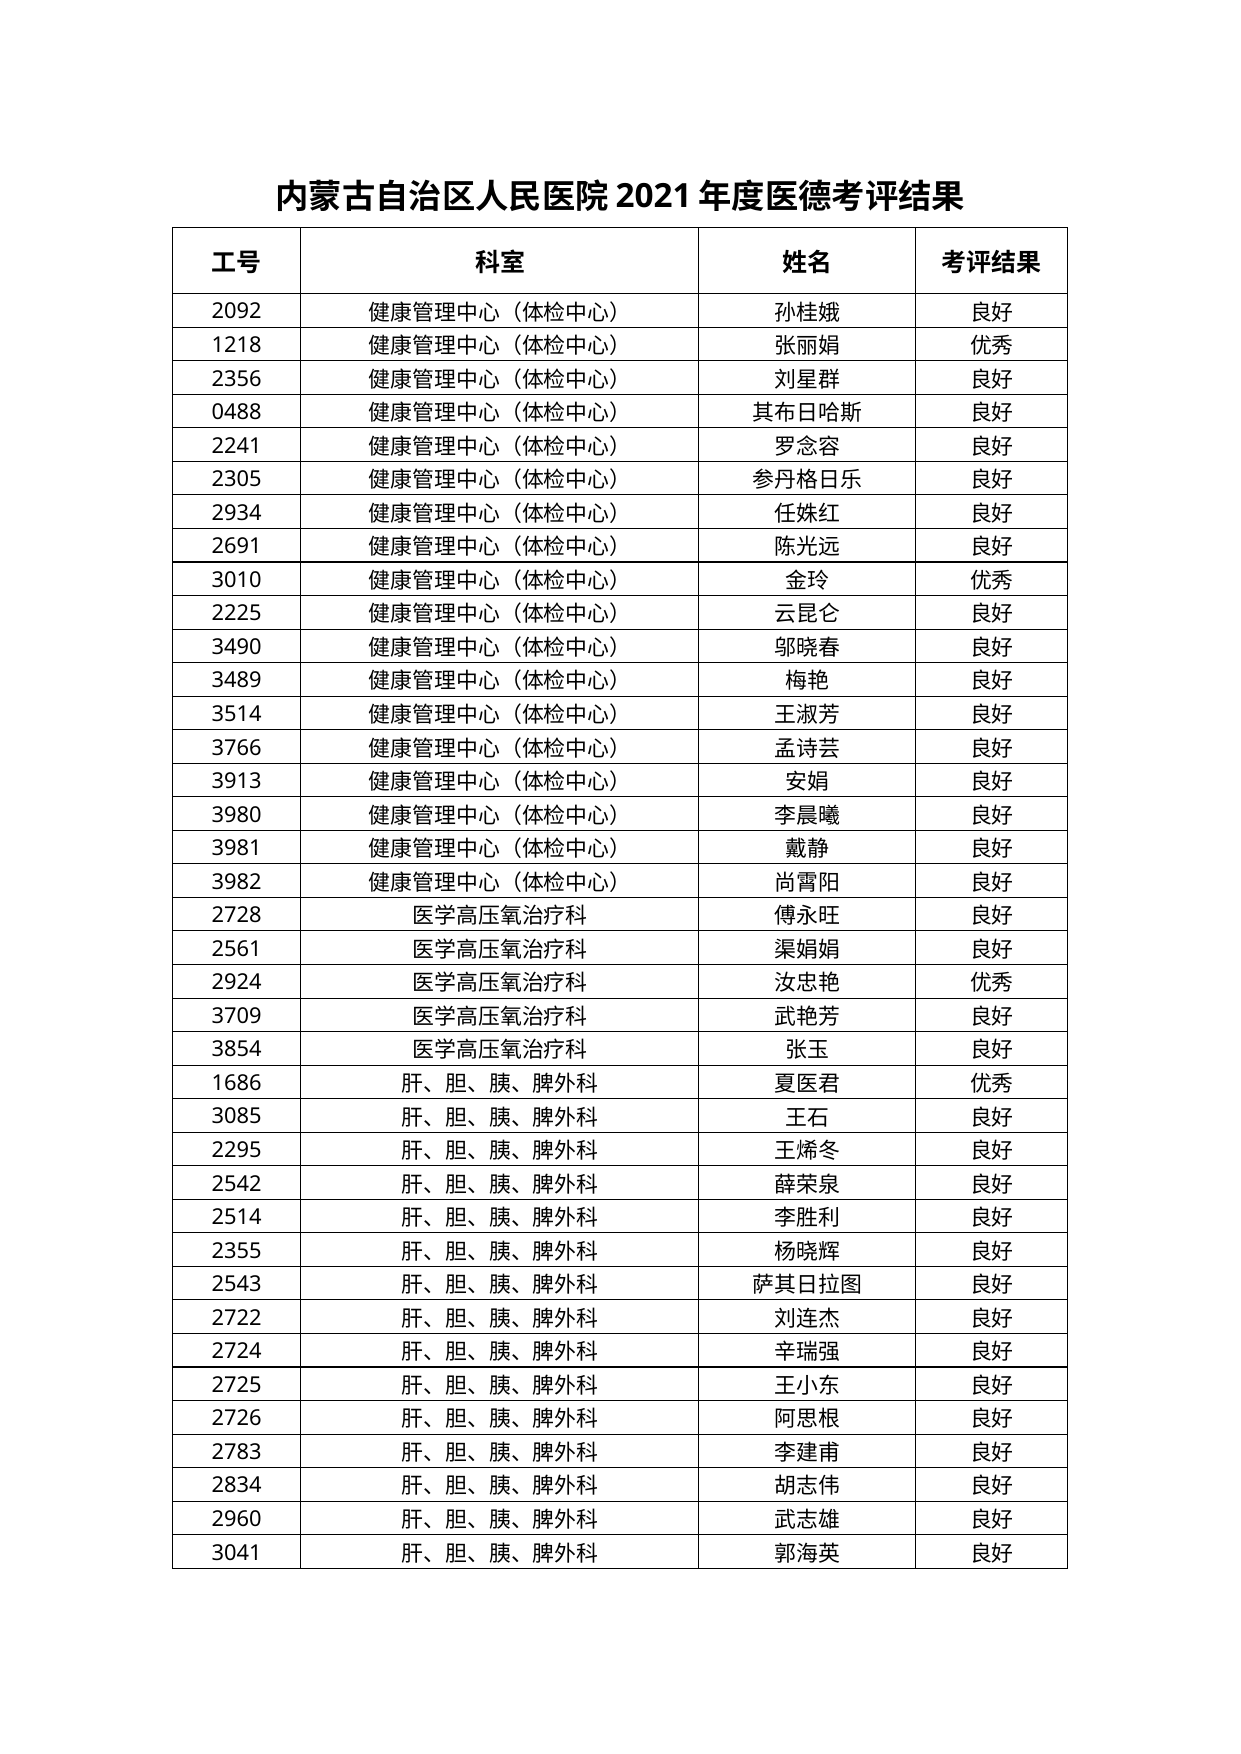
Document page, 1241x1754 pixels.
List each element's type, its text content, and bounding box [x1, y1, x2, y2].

table_cell 3490 [173, 630, 300, 662]
table_cell 邬晓春 [699, 630, 915, 662]
table_cell 郭海英 [699, 1535, 915, 1568]
table_cell 肝、胆、胰、脾外科 [301, 1200, 698, 1232]
table_cell 李胜利 [699, 1200, 915, 1232]
table_cell 健康管理中心（体检中心） [301, 328, 698, 360]
table_cell 王石 [699, 1099, 915, 1132]
table_cell 2543 [173, 1267, 300, 1299]
table_cell 肝、胆、胰、脾外科 [301, 1401, 698, 1433]
table_cell 工号 [173, 228, 300, 293]
table_cell 肝、胆、胰、脾外科 [301, 1502, 698, 1534]
table_cell 3766 [173, 730, 300, 763]
table_cell 云昆仑 [699, 596, 915, 628]
table_cell 王小东 [699, 1368, 915, 1400]
table_cell 孟诗芸 [699, 730, 915, 763]
table_cell 王淑芳 [699, 697, 915, 729]
table_cell 良好 [916, 495, 1067, 528]
table_cell 其布日哈斯 [699, 395, 915, 427]
table_cell 2356 [173, 361, 300, 394]
table_cell 3514 [173, 697, 300, 729]
table_cell 傅永旺 [699, 898, 915, 930]
table_cell 3981 [173, 831, 300, 863]
table_cell 良好 [916, 1435, 1067, 1467]
table_cell 辛瑞强 [699, 1334, 915, 1366]
table_cell 2295 [173, 1133, 300, 1165]
table_cell 医学高压氧治疗科 [301, 965, 698, 997]
table_cell 健康管理中心（体检中心） [301, 596, 698, 628]
table_cell 良好 [916, 1099, 1067, 1132]
table_cell 武艳芳 [699, 999, 915, 1031]
table_cell 健康管理中心（体检中心） [301, 864, 698, 897]
table_cell 健康管理中心（体检中心） [301, 764, 698, 796]
table_cell 肝、胆、胰、脾外科 [301, 1233, 698, 1266]
table_cell 肝、胆、胰、脾外科 [301, 1133, 698, 1165]
table_cell 考评结果 [916, 228, 1067, 293]
table_cell 良好 [916, 1300, 1067, 1333]
table_cell 2783 [173, 1435, 300, 1467]
table_cell 良好 [916, 1368, 1067, 1400]
table_cell 良好 [916, 1133, 1067, 1165]
table_cell 孙桂娥 [699, 294, 915, 327]
table_cell 良好 [916, 1401, 1067, 1433]
table_cell 3980 [173, 797, 300, 830]
table_cell 2691 [173, 529, 300, 561]
table_cell 良好 [916, 764, 1067, 796]
table_cell 健康管理中心（体检中心） [301, 663, 698, 696]
table_cell 1218 [173, 328, 300, 360]
table_cell 健康管理中心（体检中心） [301, 831, 698, 863]
table_cell 良好 [916, 864, 1067, 897]
table_cell 2225 [173, 596, 300, 628]
table_cell 肝、胆、胰、脾外科 [301, 1334, 698, 1366]
table_cell 武志雄 [699, 1502, 915, 1534]
table_cell 2514 [173, 1200, 300, 1232]
table_cell 3709 [173, 999, 300, 1031]
table_cell 健康管理中心（体检中心） [301, 529, 698, 561]
table_cell 良好 [916, 831, 1067, 863]
table_cell 2726 [173, 1401, 300, 1433]
table_cell 3010 [173, 563, 300, 595]
table_cell 良好 [916, 630, 1067, 662]
table_cell 健康管理中心（体检中心） [301, 697, 698, 729]
table_cell 3982 [173, 864, 300, 897]
table_cell 刘星群 [699, 361, 915, 394]
table_cell 优秀 [916, 563, 1067, 595]
table_cell 刘连杰 [699, 1300, 915, 1333]
table_cell 肝、胆、胰、脾外科 [301, 1535, 698, 1568]
table_cell 阿思根 [699, 1401, 915, 1433]
table_cell 金玲 [699, 563, 915, 595]
table_cell 良好 [916, 898, 1067, 930]
table_cell 健康管理中心（体检中心） [301, 630, 698, 662]
table_cell 良好 [916, 294, 1067, 327]
table_cell 良好 [916, 1468, 1067, 1501]
table_cell 姓名 [699, 228, 915, 293]
table_cell 2542 [173, 1166, 300, 1199]
table_cell 2834 [173, 1468, 300, 1501]
table_cell 健康管理中心（体检中心） [301, 495, 698, 528]
table_cell 良好 [916, 697, 1067, 729]
table_cell 0488 [173, 395, 300, 427]
table_cell 王烯冬 [699, 1133, 915, 1165]
table_cell 梅艳 [699, 663, 915, 696]
table_cell 良好 [916, 529, 1067, 561]
table_cell 良好 [916, 1267, 1067, 1299]
table_cell 2561 [173, 931, 300, 964]
table_cell 医学高压氧治疗科 [301, 931, 698, 964]
table_cell 良好 [916, 596, 1067, 628]
table_cell 安娟 [699, 764, 915, 796]
table_cell 任姝红 [699, 495, 915, 528]
table_cell 肝、胆、胰、脾外科 [301, 1267, 698, 1299]
table_cell 良好 [916, 361, 1067, 394]
table_cell 肝、胆、胰、脾外科 [301, 1368, 698, 1400]
table_cell 2924 [173, 965, 300, 997]
table_cell 杨晓辉 [699, 1233, 915, 1266]
table_cell 肝、胆、胰、脾外科 [301, 1468, 698, 1501]
table_cell 2722 [173, 1300, 300, 1333]
table_cell 3489 [173, 663, 300, 696]
table_cell 1686 [173, 1066, 300, 1098]
table_cell 3041 [173, 1535, 300, 1568]
table_cell 良好 [916, 999, 1067, 1031]
table_cell 良好 [916, 1535, 1067, 1568]
table_cell 参丹格日乐 [699, 462, 915, 494]
table_cell 健康管理中心（体检中心） [301, 730, 698, 763]
table_cell 3913 [173, 764, 300, 796]
table_cell 健康管理中心（体检中心） [301, 797, 698, 830]
table_cell 2960 [173, 1502, 300, 1534]
table_cell 健康管理中心（体检中心） [301, 395, 698, 427]
table_cell 胡志伟 [699, 1468, 915, 1501]
table_cell 张玉 [699, 1032, 915, 1064]
table_cell 健康管理中心（体检中心） [301, 563, 698, 595]
table_cell 良好 [916, 1502, 1067, 1534]
table_cell 2725 [173, 1368, 300, 1400]
table_cell 健康管理中心（体检中心） [301, 428, 698, 461]
table_cell 罗念容 [699, 428, 915, 461]
table_cell 萨其日拉图 [699, 1267, 915, 1299]
table_cell 优秀 [916, 1066, 1067, 1098]
table_cell 陈光远 [699, 529, 915, 561]
table_cell 良好 [916, 931, 1067, 964]
table_cell 尚霄阳 [699, 864, 915, 897]
table_cell 医学高压氧治疗科 [301, 898, 698, 930]
table_header 内蒙古自治区人民医院2021年度医德考评结果 [172, 162, 1068, 227]
table_cell 肝、胆、胰、脾外科 [301, 1099, 698, 1132]
table_cell 良好 [916, 1334, 1067, 1366]
table_cell 2355 [173, 1233, 300, 1266]
table_cell 科室 [301, 228, 698, 293]
table_cell 2241 [173, 428, 300, 461]
table_cell 2724 [173, 1334, 300, 1366]
table_cell 优秀 [916, 965, 1067, 997]
table_cell 2728 [173, 898, 300, 930]
table_cell 良好 [916, 663, 1067, 696]
table_cell 良好 [916, 1233, 1067, 1266]
table_cell 良好 [916, 797, 1067, 830]
table_cell 2092 [173, 294, 300, 327]
table_cell 良好 [916, 1200, 1067, 1232]
table_cell 医学高压氧治疗科 [301, 999, 698, 1031]
table_cell 肝、胆、胰、脾外科 [301, 1166, 698, 1199]
table_cell 3854 [173, 1032, 300, 1064]
table_cell 良好 [916, 395, 1067, 427]
table_cell 肝、胆、胰、脾外科 [301, 1066, 698, 1098]
table_cell 2934 [173, 495, 300, 528]
table_cell 良好 [916, 462, 1067, 494]
table_cell 良好 [916, 730, 1067, 763]
table_cell 薛荣泉 [699, 1166, 915, 1199]
table_cell 张丽娟 [699, 328, 915, 360]
table_cell 2305 [173, 462, 300, 494]
table_cell 3085 [173, 1099, 300, 1132]
table_cell 健康管理中心（体检中心） [301, 462, 698, 494]
table_cell 夏医君 [699, 1066, 915, 1098]
table_cell 健康管理中心（体检中心） [301, 361, 698, 394]
table_cell 戴静 [699, 831, 915, 863]
table_cell 良好 [916, 428, 1067, 461]
table_cell 渠娟娟 [699, 931, 915, 964]
table_cell 良好 [916, 1032, 1067, 1064]
table_cell 李建甫 [699, 1435, 915, 1467]
table_cell 良好 [916, 1166, 1067, 1199]
table_cell 汝忠艳 [699, 965, 915, 997]
table_cell 李晨曦 [699, 797, 915, 830]
table_cell 优秀 [916, 328, 1067, 360]
table_cell 肝、胆、胰、脾外科 [301, 1300, 698, 1333]
table_cell 肝、胆、胰、脾外科 [301, 1435, 698, 1467]
table_cell 健康管理中心（体检中心） [301, 294, 698, 327]
table_cell 医学高压氧治疗科 [301, 1032, 698, 1064]
